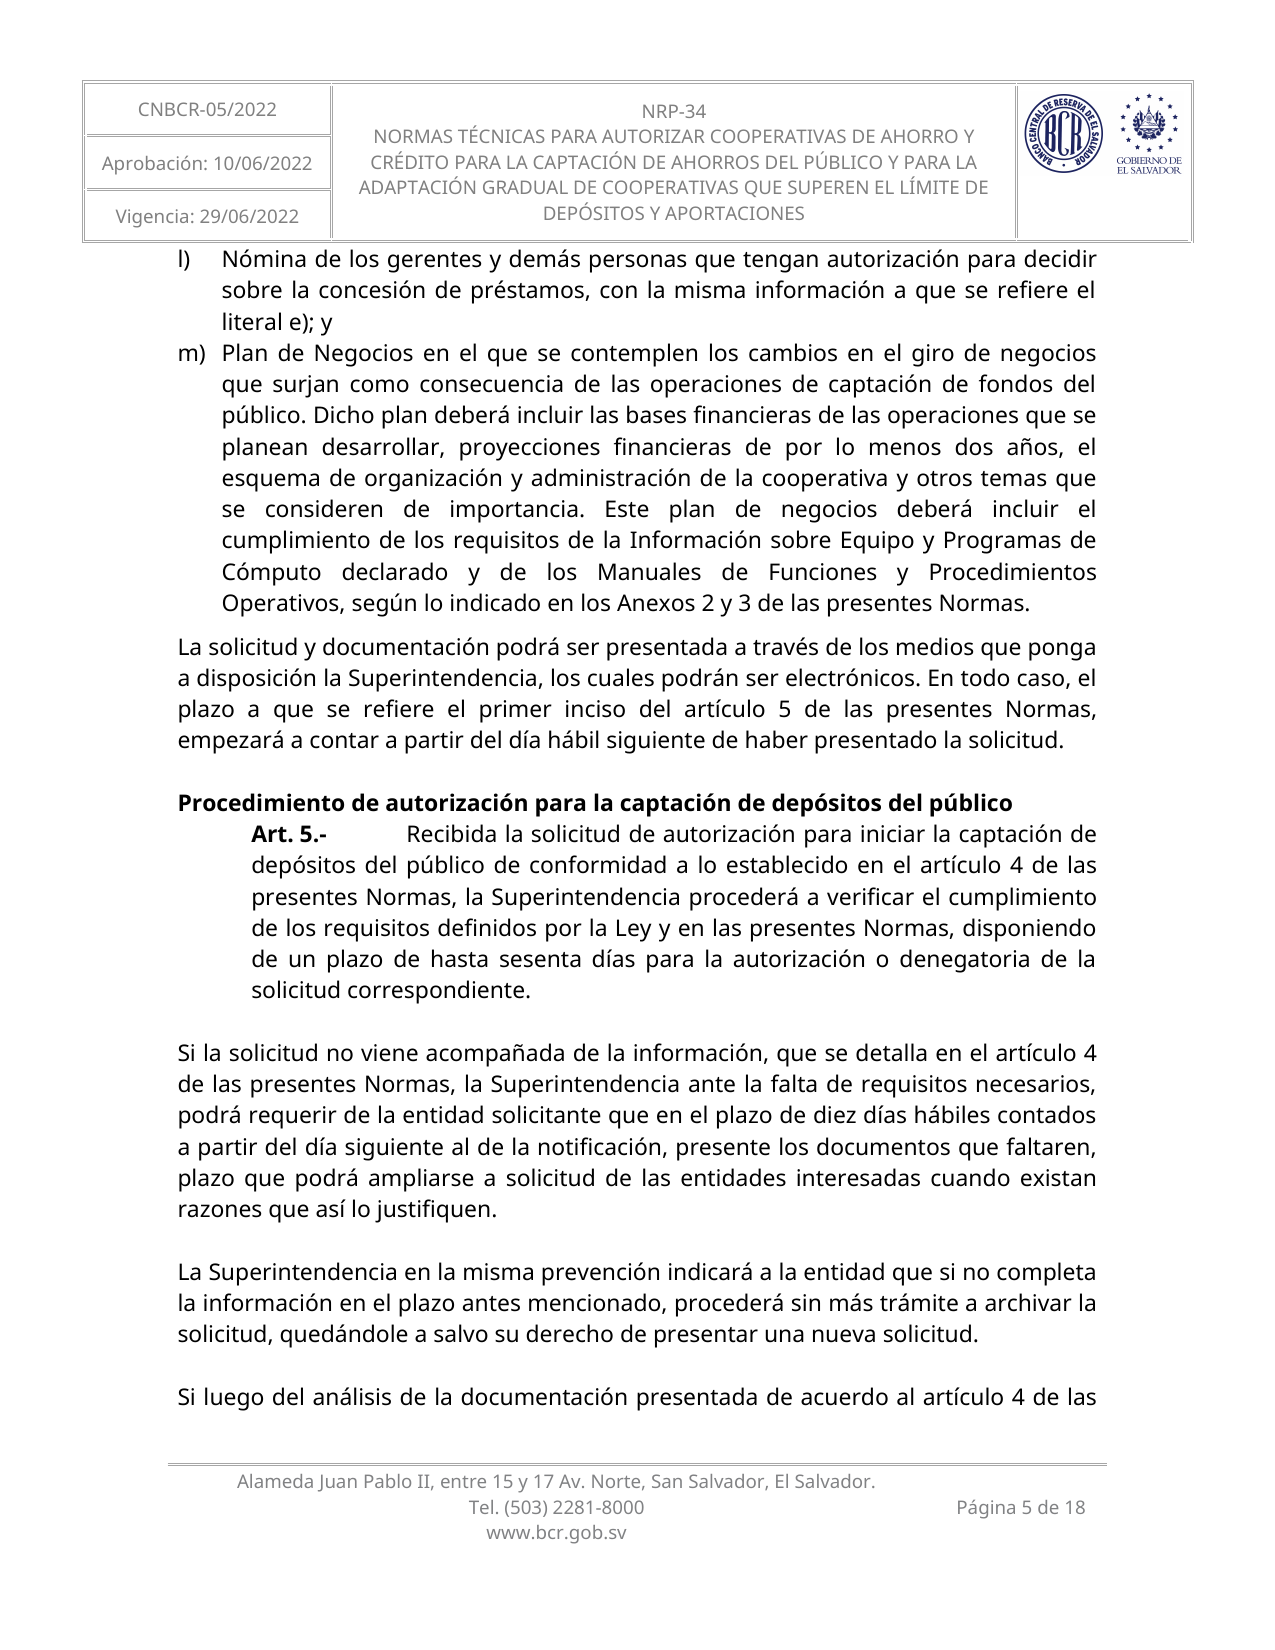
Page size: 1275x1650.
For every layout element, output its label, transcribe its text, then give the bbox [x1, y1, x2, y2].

list Plan de Negocios en el que se contemplen los cambios en el giro de negocios que surjan como consecuencia de las operaciones de captación de fondos del público. Dicho plan deberá incluir las bases financieras de las operaciones que se planean desarrollar, proyecciones financieras de por lo menos dos años, el esquema de organización y administración de la cooperativa y otros temas que se consideren de importancia. Este plan de negocios deberá incluir el cumplimiento de los requisitos de la Información sobre Equipo y Programas de Cómputo declarado y de los Manuales de Funciones y Procedimientos Operativos, según lo indicado en los Anexos 2 y 3 de las presentes Normas. [177, 337, 1098, 618]
list Nómina de los gerentes y demás personas que tengan autorización para decidir sobre la concesión de préstamos, con la misma información a que se refiere el literal e); y [177, 148, 1098, 240]
list Nómina de los gerentes y demás personas que tengan autorización para decidir sobre la concesión de préstamos, con la misma información a que se refiere el literal e); y [177, 243, 1098, 337]
text Si la solicitud no viene acompañada de la información, que se detalla en el artículo 4 de las presentes Normas, la Superintendencia ante la falta de requisitos necesarios, podrá requerir de la entidad solicitante que en el plazo de diez días hábiles contados a partir del día siguiente al de la notificación, presente los documentos que faltaren, plazo que podrá ampliarse a solicitud de las entidades interesadas cuando existan razones que así lo justifiquen. [177, 1037, 1098, 1224]
list Procedimiento de autorización para la captación de depósitos del público [177, 787, 1098, 818]
list Recibida la solicitud de autorización para iniciar la captación de depósitos del público de conformidad a lo establecido en el artículo 4 de las presentes Normas, la Superintendencia procederá a verificar el cumplimiento de los requisitos definidos por la Ley y en las presentes Normas, disponiendo de un plazo de hasta sesenta días para la autorización o denegatoria de la solicitud correspondiente. [251, 818, 1098, 1006]
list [177, 1381, 1098, 1412]
text La Superintendencia en la misma prevención indicará a la entidad que si no completa la información en el plazo antes mencionado, procederá sin más trámite a archivar la solicitud, quedándole a salvo su derecho de presentar una nueva solicitud. [177, 1256, 1098, 1349]
picture [1019, 91, 1184, 176]
text La solicitud y documentación podrá ser presentada a través de los medios que ponga a disposición la Superintendencia, los cuales podrán ser electrónicos. En todo caso, el plazo a que se refiere el primer inciso del artículo 5 de las presentes Normas, empezará a contar a partir del día hábil siguiente de haber presentado la solicitud. [177, 631, 1098, 756]
